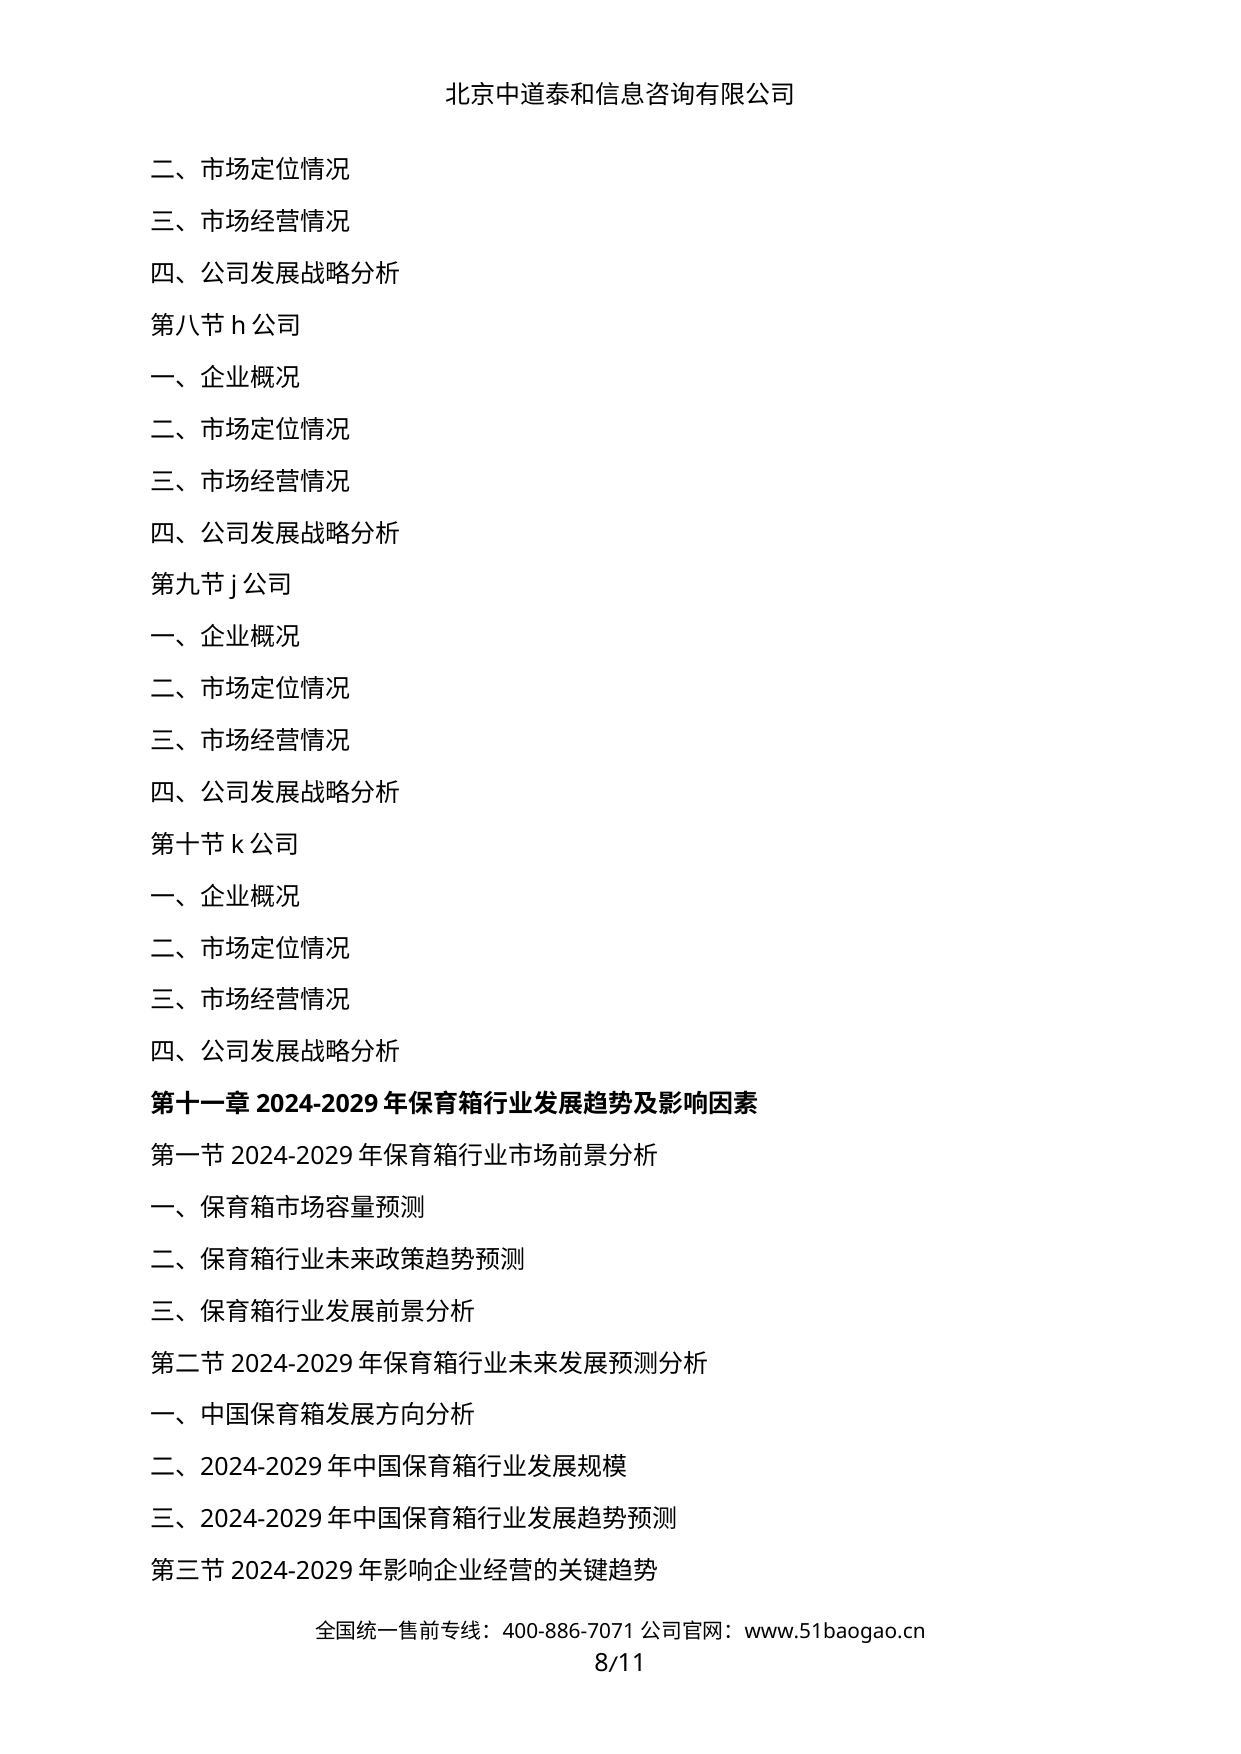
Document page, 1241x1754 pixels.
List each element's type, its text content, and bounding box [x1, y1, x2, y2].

text 二、市场定位情况 [150, 928, 1090, 964]
text 四、公司发展战略分析 [150, 513, 1090, 549]
text 三、市场经营情况 [150, 980, 1090, 1016]
text 第十节 k公司 [150, 824, 1090, 861]
text 二、市场定位情况 [150, 150, 1090, 186]
text 二、保育箱行业未来政策趋势预测 [150, 1239, 1090, 1276]
text 第一节 2024-2029年保育箱行业市场前景分析 [150, 1136, 1090, 1172]
text 第八节 h公司 [150, 306, 1090, 342]
text 四、公司发展战略分析 [150, 772, 1090, 809]
text 二、市场定位情况 [150, 409, 1090, 446]
text 第九节 j公司 [150, 565, 1090, 601]
text 四、公司发展战略分析 [150, 1032, 1090, 1068]
text 三、市场经营情况 [150, 721, 1090, 757]
text 一、中国保育箱发展方向分析 [150, 1395, 1090, 1431]
text 第十一章 2024-2029年保育箱行业发展趋势及影响因素 [150, 1084, 1090, 1120]
text 三、市场经营情况 [150, 461, 1090, 497]
text 第二节 2024-2029年保育箱行业未来发展预测分析 [150, 1343, 1090, 1379]
text 三、市场经营情况 [150, 202, 1090, 238]
text 第三节 2024-2029年影响企业经营的关键趋势 [150, 1551, 1090, 1587]
text 四、公司发展战略分析 [150, 254, 1090, 290]
text 二、2024-2029年中国保育箱行业发展规模 [150, 1447, 1090, 1483]
text 一、企业概况 [150, 876, 1090, 912]
text 三、保育箱行业发展前景分析 [150, 1291, 1090, 1327]
text 三、2024-2029年中国保育箱行业发展趋势预测 [150, 1499, 1090, 1535]
text 二、市场定位情况 [150, 669, 1090, 705]
text 一、企业概况 [150, 617, 1090, 653]
text 一、企业概况 [150, 357, 1090, 394]
text 一、保育箱市场容量预测 [150, 1187, 1090, 1224]
